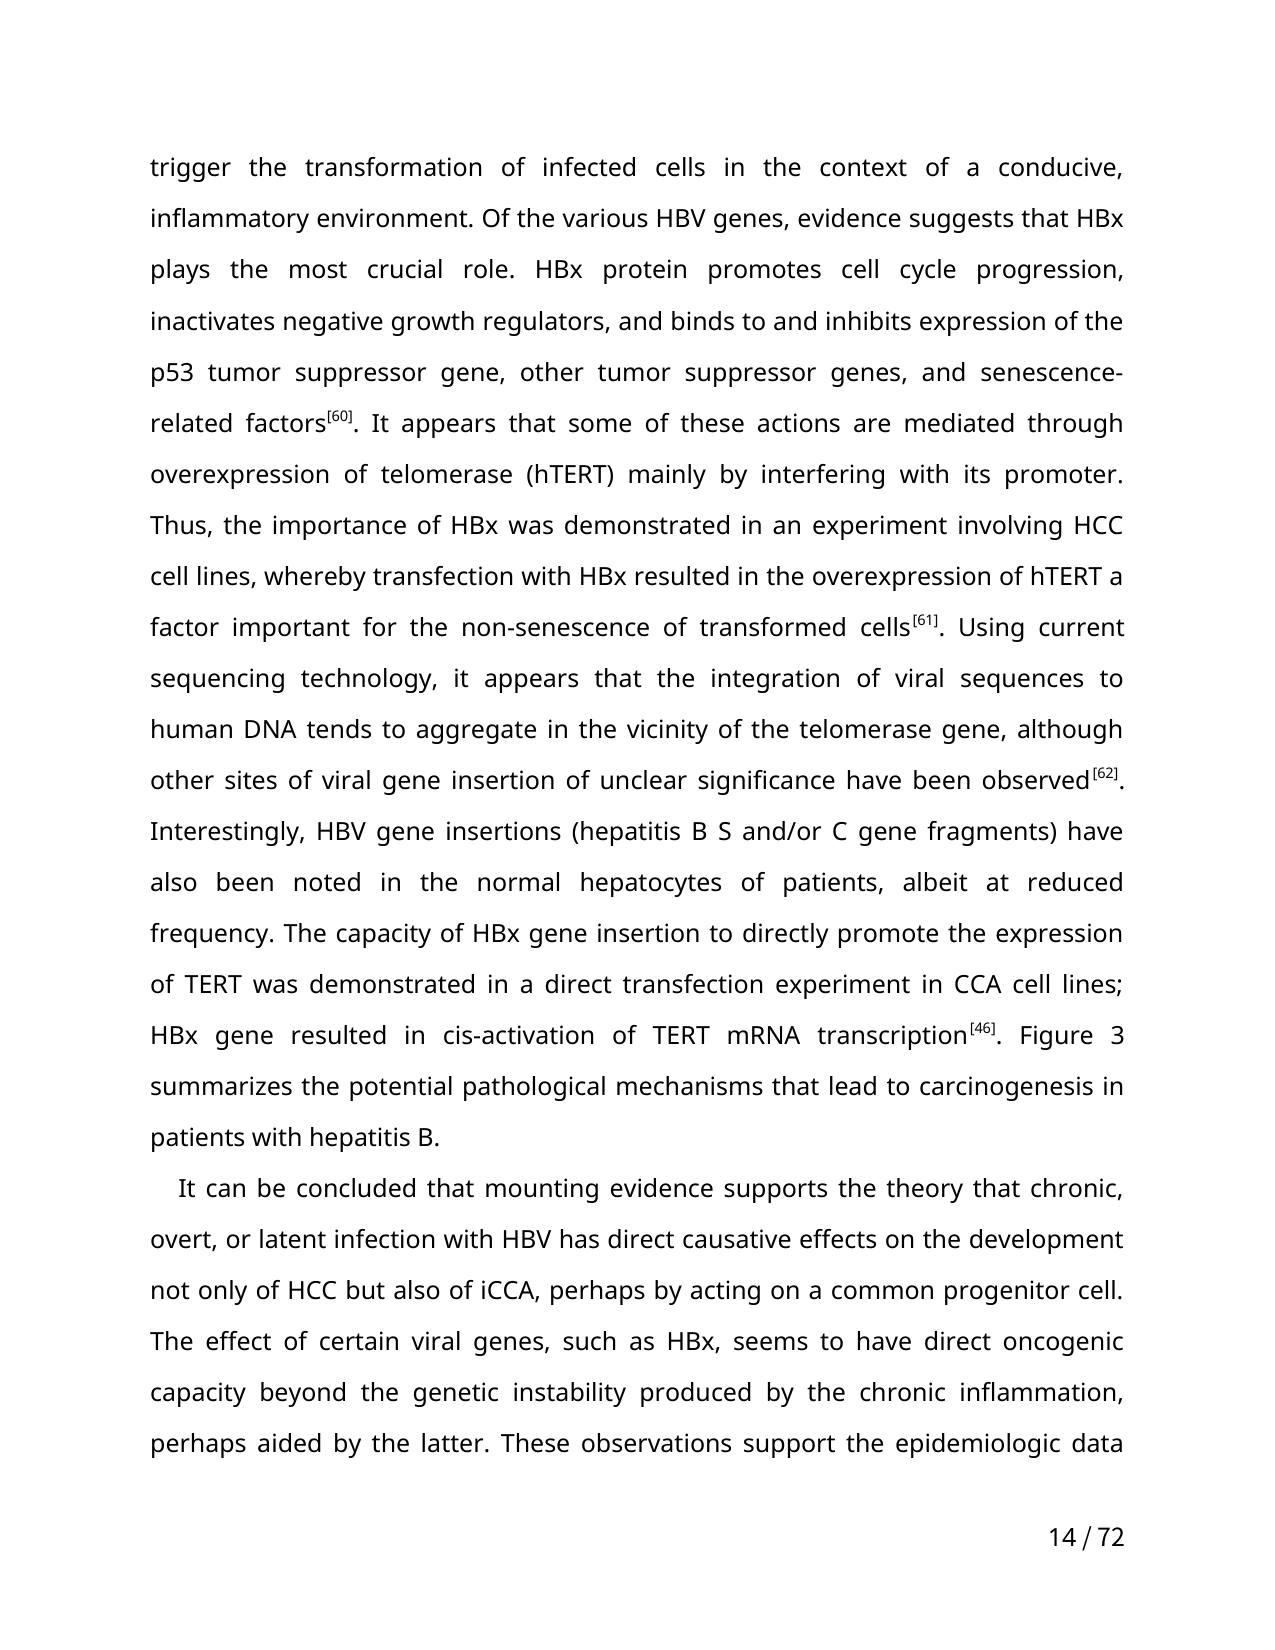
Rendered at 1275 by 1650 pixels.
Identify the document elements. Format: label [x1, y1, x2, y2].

text [150, 1171, 1125, 1460]
text [150, 150, 1125, 1154]
